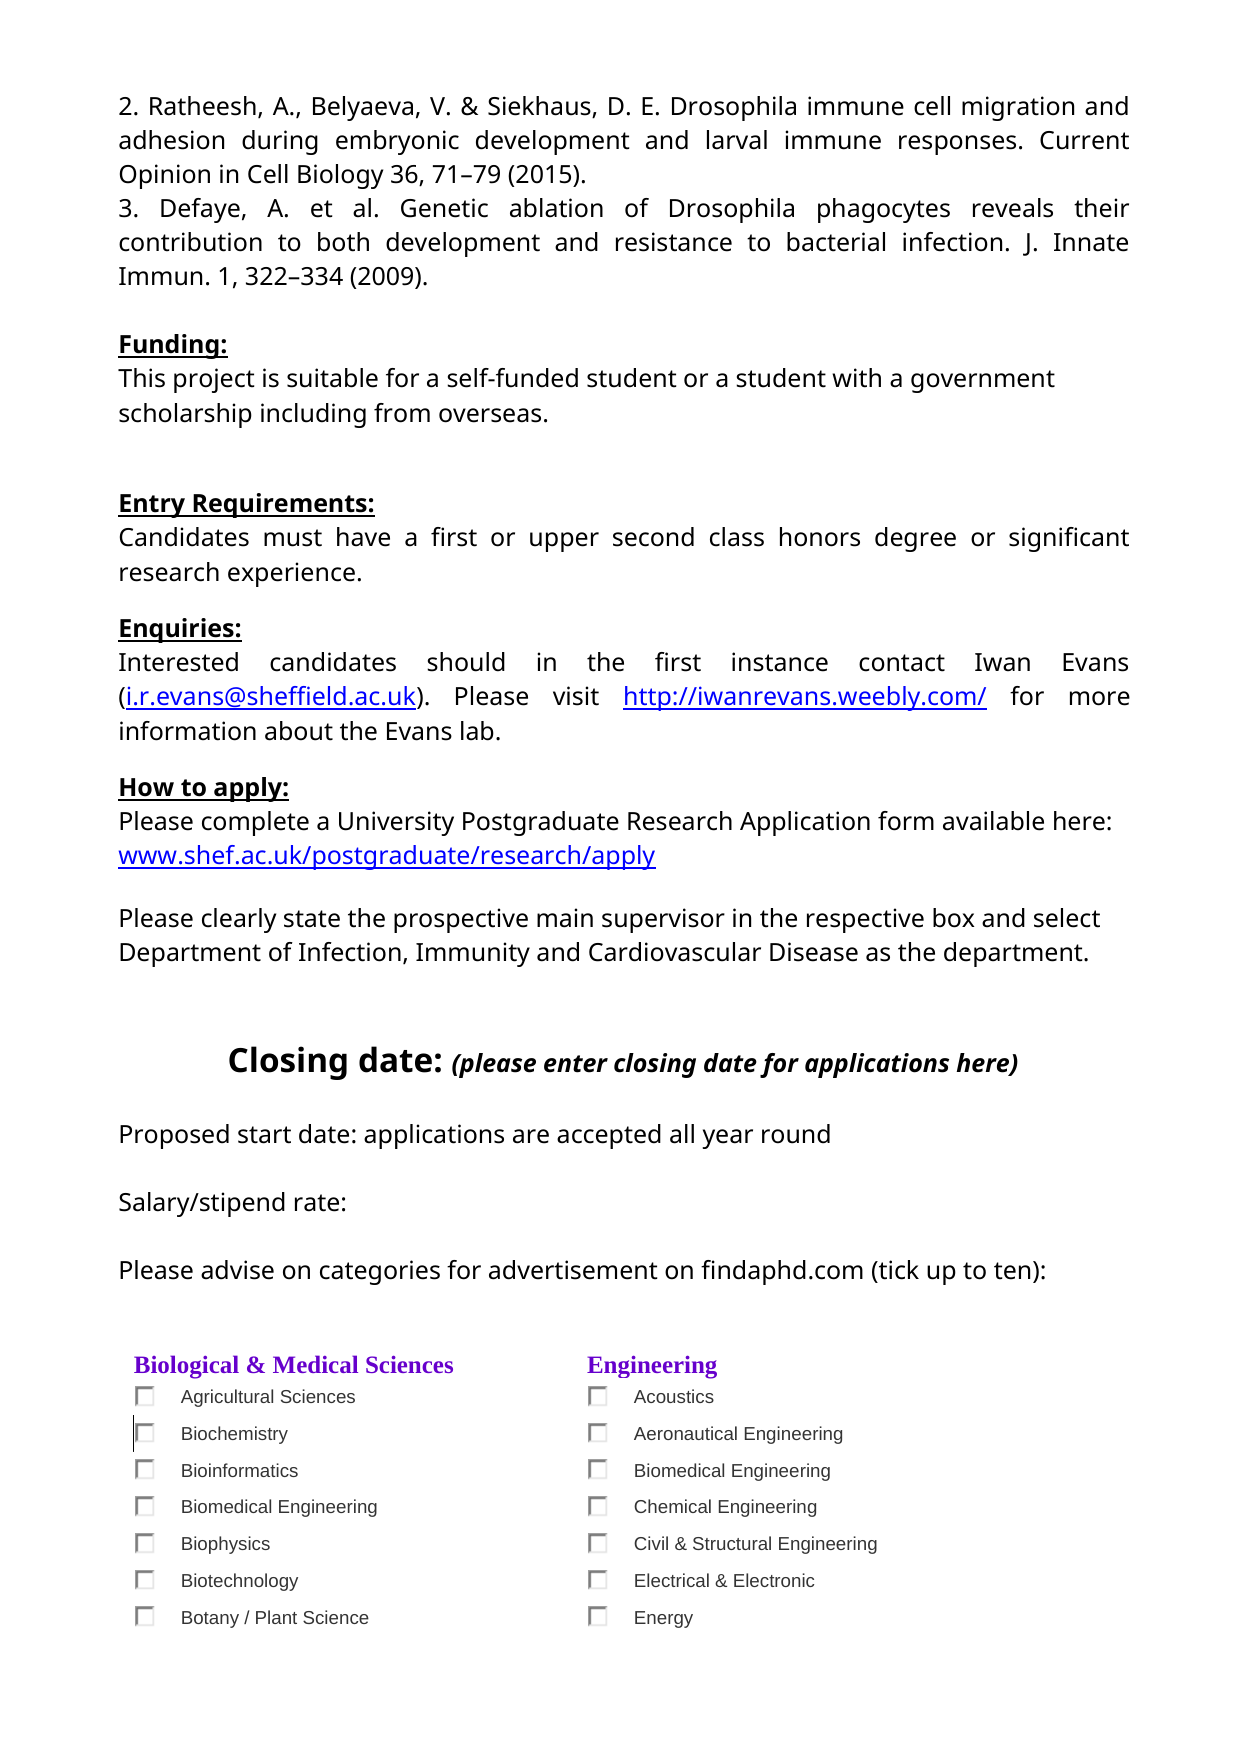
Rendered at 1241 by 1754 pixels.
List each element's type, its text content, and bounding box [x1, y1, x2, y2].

text How to apply: [118, 770, 1131, 804]
text 3. Defaye, A. et al. Genetic ablation of Drosophila phagocytes reveals their contribution to both development and resistance to bacterial infection. J. Innate Immun. 1, 322–334 (2009). [118, 191, 1131, 293]
text Entry Requirements: [118, 486, 1131, 520]
text Candidates must have a first or upper second class honors degree or significant research experience. [118, 520, 1131, 588]
text Funding: [118, 327, 1131, 361]
text Interested candidates should in the first instance contact Iwan Evans (i.r.evans@sheffield.ac.uk). Please visit http://iwanrevans.weebly.com/ for more information about the Evans lab. [118, 645, 1131, 747]
text 2. Ratheesh, A., Belyaeva, V. & Siekhaus, D. E. Drosophila immune cell migration and adhesion during embryonic development and larval immune responses. Current Opinion in Cell Biology 36, 71–79 (2015). [118, 89, 1131, 191]
table_header [118, 1321, 587, 1636]
text Please advise on categories for advertisement on findaphd.com (tick up to ten): [118, 1253, 1131, 1287]
table_header [587, 1321, 1040, 1636]
text Salary/stipend rate: [118, 1185, 1131, 1219]
text Please clearly state the prospective main supervisor in the respective box and select Department of Infection, Immunity and Cardiovascular Disease as the department. [118, 901, 1131, 969]
text This project is suitable for a self-funded student or a student with a government scholarship including from overseas. [118, 361, 1122, 429]
text Closing date: (please enter closing date for applications here) [118, 1037, 1131, 1082]
text Please complete a University Postgraduate Research Application form available here: www.shef.ac.uk/postgraduate/research/apply [118, 804, 1131, 901]
text Proposed start date: applications are accepted all year round [118, 1082, 1131, 1151]
text Enquiries: [118, 611, 1131, 645]
